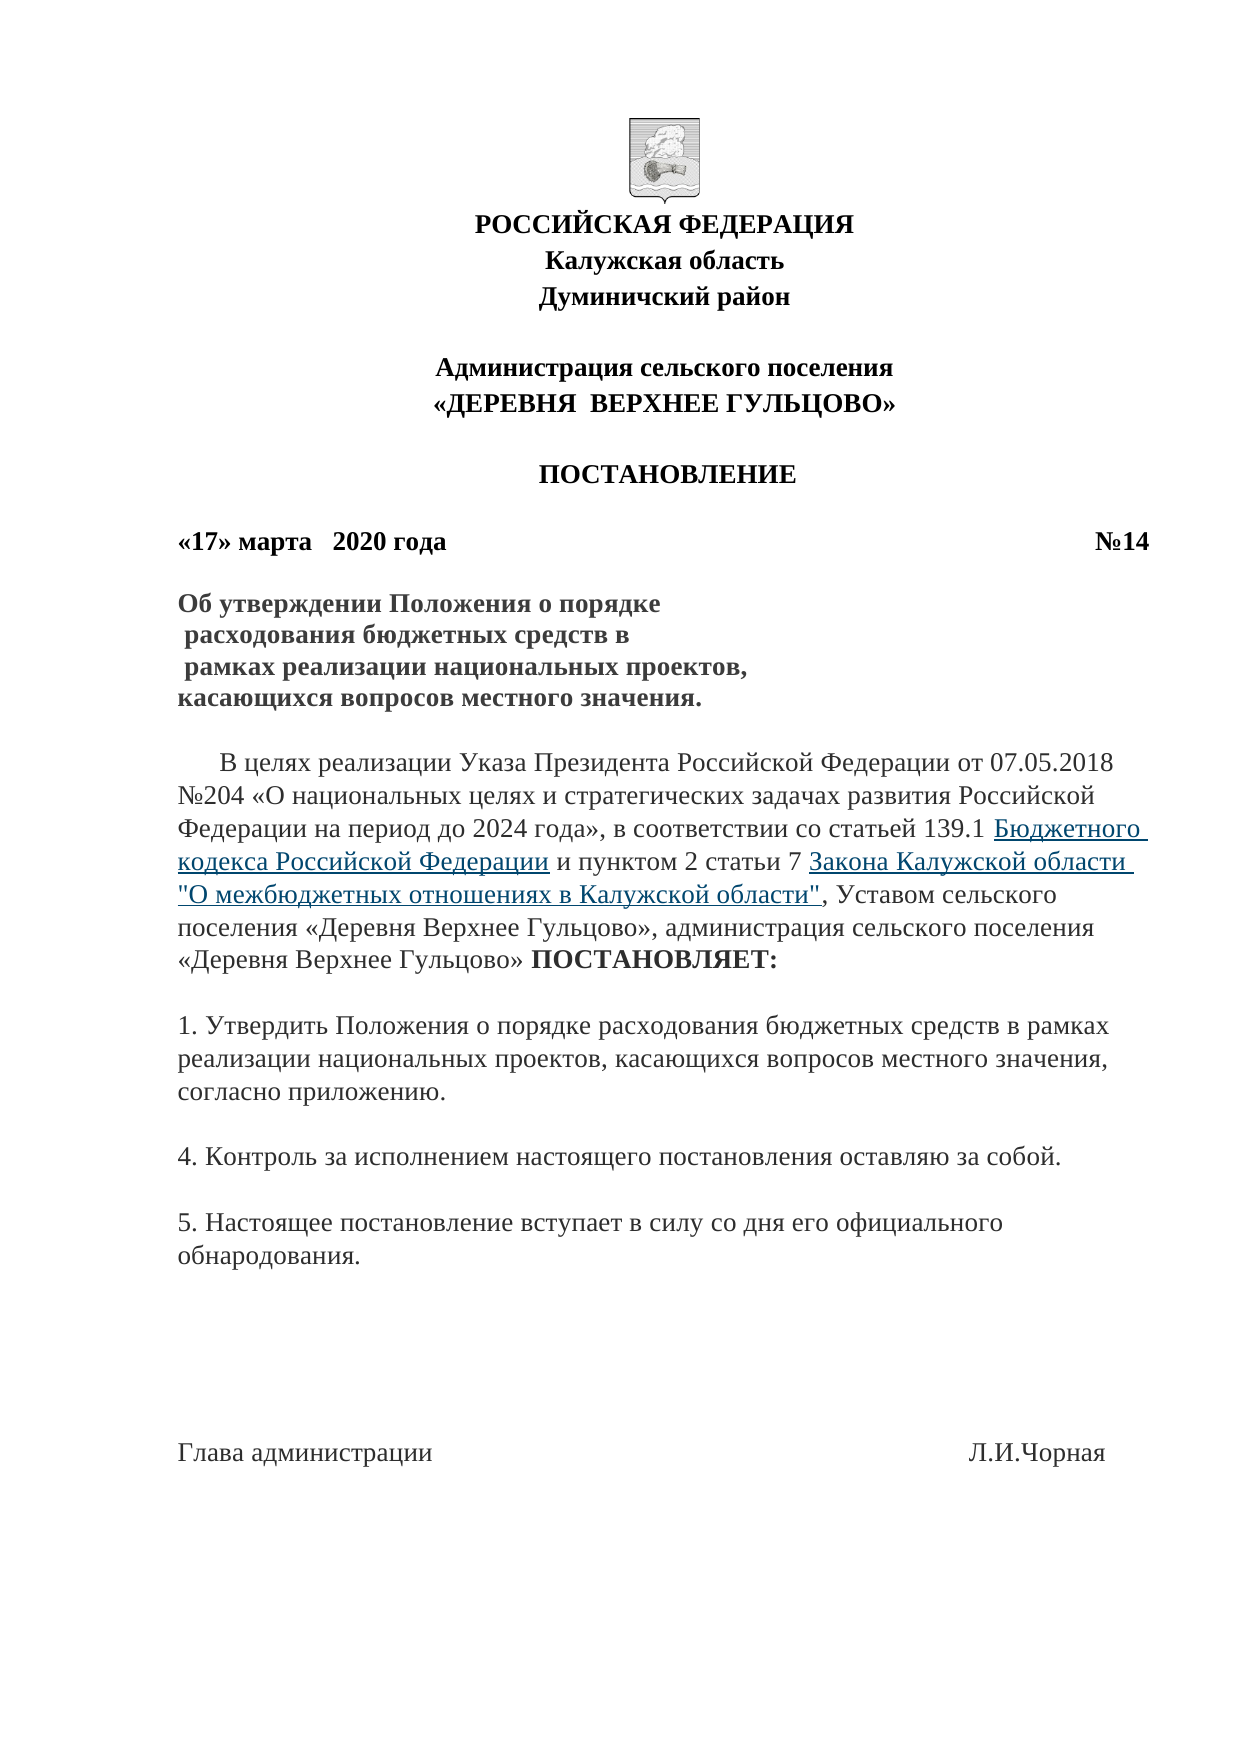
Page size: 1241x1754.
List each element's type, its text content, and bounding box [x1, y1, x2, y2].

text Калужская область [177, 244, 1152, 275]
text Думиничский район [177, 280, 1152, 311]
text касающихся вопросов местного значения. [177, 681, 1152, 712]
text Об утверждении Положения о порядке [177, 587, 1152, 619]
text рамках реализации национальных проектов, [177, 650, 1152, 681]
text ПОСТАНОВЛЕНИЕ [177, 458, 1152, 489]
text Глава администрации Л.И.Чорная [177, 1401, 1152, 1467]
text Администрация сельского поселения [177, 351, 1152, 382]
text «17» марта 2020 года №14 [177, 525, 1152, 556]
text расходования бюджетных средств в [177, 619, 1152, 650]
text 1. Утвердить Положения о порядке расходования бюджетных средств в рамках реализации национальных проектов, касающихся вопросов местного значения, согласно приложению. [177, 974, 1152, 1106]
text РОССИЙСКАЯ ФЕДЕРАЦИЯ [177, 208, 1152, 239]
text 5. Настоящее постановление вступает в силу со дня его официального обнародования. [177, 1171, 1152, 1270]
text В целях реализации Указа Президента Российской Федерации от 07.05.2018 №204 «О национальных целях и стратегических задачах развития Российской Федерации на период до 2024 года», в соответствии со статьей 139.1 Бюджетного кодекса Российской Федерации и пунктом 2 статьи 7 Закона Калужской области "О межбюджетных отношениях в Калужской области", Уставом сельского поселения «Деревня Верхнее Гульцово», администрация сельского поселения «Деревня Верхнее Гульцово» ПОСТАНОВЛЯЕТ: [177, 712, 1152, 974]
text 4. Контроль за исполнением настоящего постановления оставляю за собой. [177, 1106, 1152, 1171]
text «ДЕРЕВНЯ ВЕРХНЕЕ ГУЛЬЦОВО» [177, 387, 1152, 418]
picture [629, 118, 700, 204]
